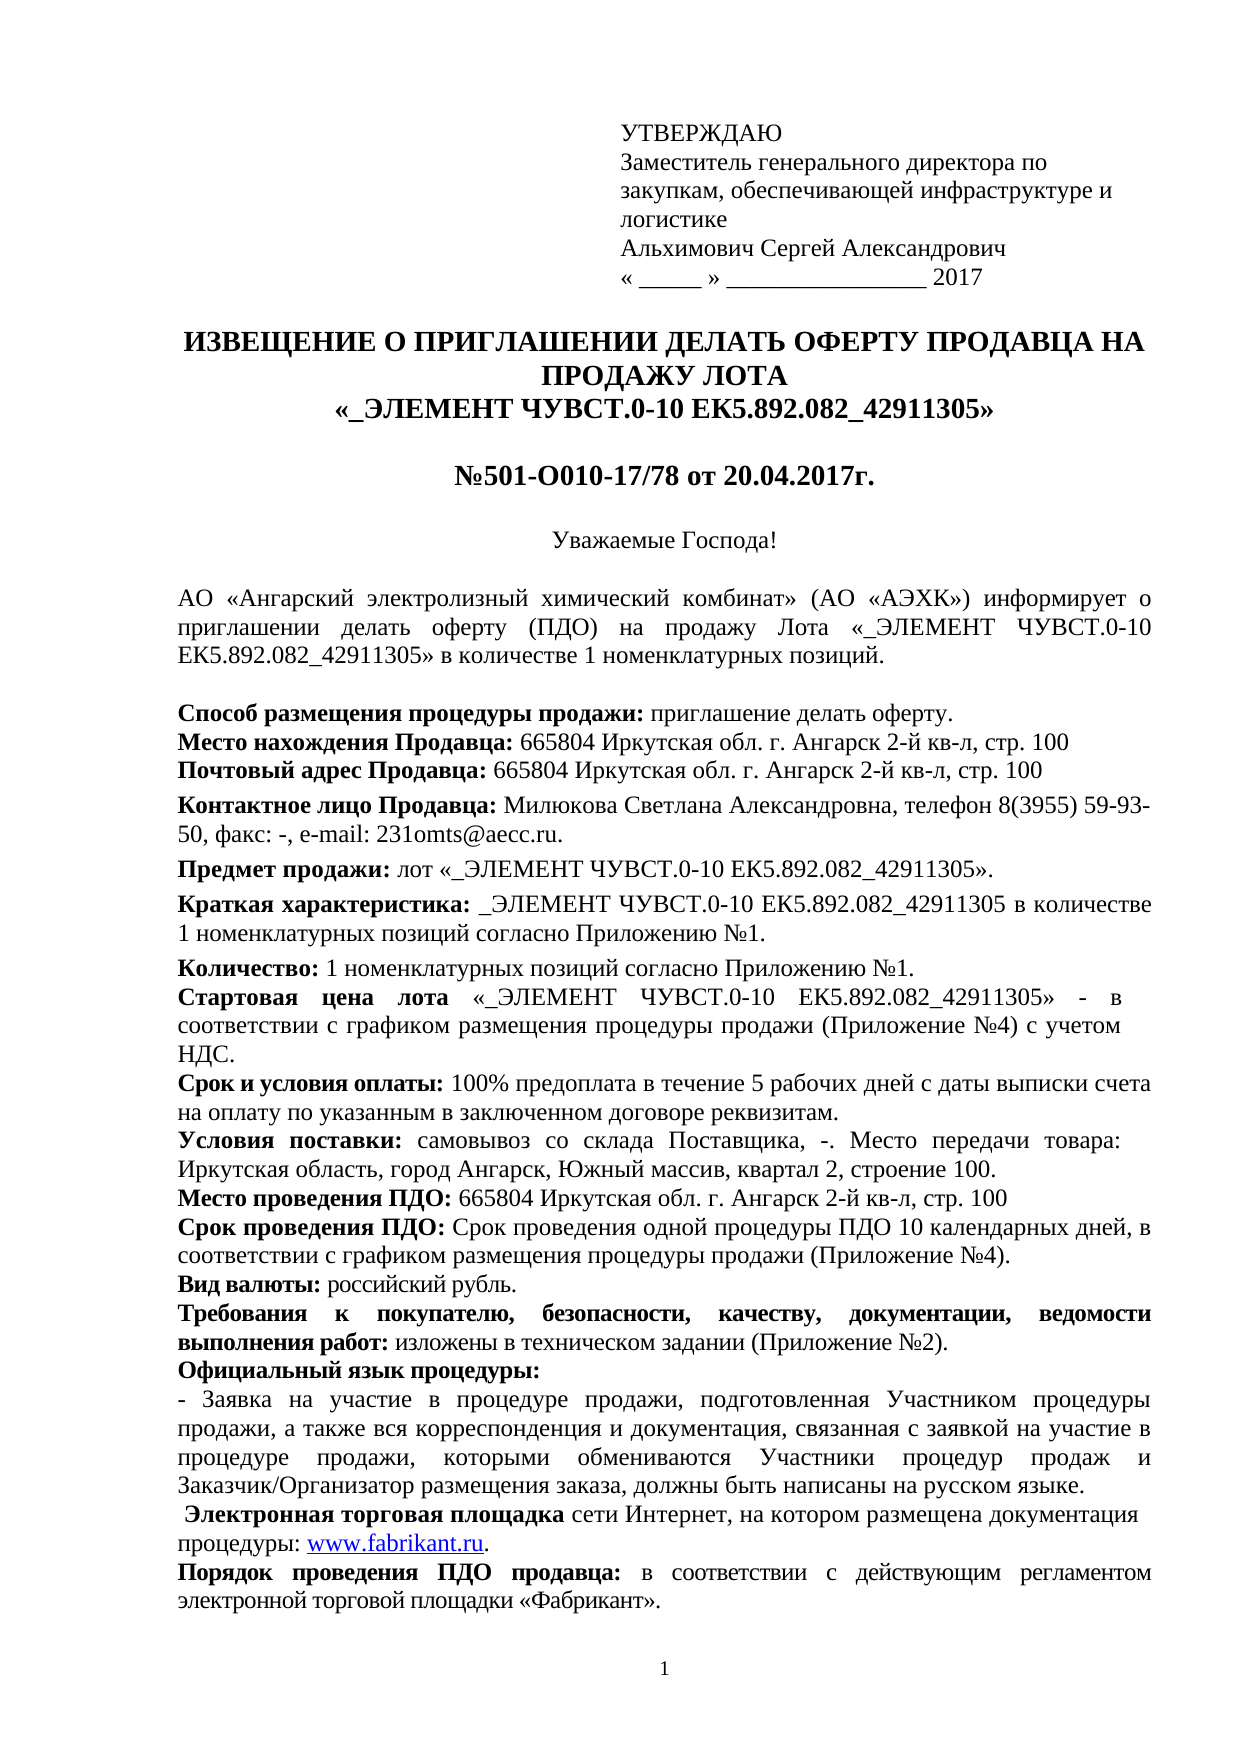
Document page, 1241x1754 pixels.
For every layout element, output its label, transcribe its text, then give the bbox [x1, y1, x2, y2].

text АО «Ангарский электролизный химический комбинат» (АО «АЭХК») информирует о приглашении делать оферту (ПДО) на продажу Лота «_ЭЛЕМЕНТ ЧУВСТ.0-10 ЕК5.892.082_42911305» в количестве 1 номенклатурных позиций. [177, 583, 1152, 669]
text Почтовый адрес Продавца: 665804 Иркутская обл. г. Ангарск 2-й кв-л, стр. 100 [177, 755, 1152, 784]
table_cell Заместитель генерального директора по закупкам, обеспечивающей инфраструктуре и логистике [609, 147, 1152, 233]
text Предмет продажи: лот «_ЭЛЕМЕНТ ЧУВСТ.0-10 ЕК5.892.082_42911305». [177, 854, 1152, 883]
text Способ размещения процедуры продажи: приглашение делать оферту. [177, 698, 1152, 727]
text Стартовая цена лота «_ЭЛЕМЕНТ ЧУВСТ.0-10 ЕК5.892.082_42911305» - в соответствии с графиком размещения процедуры продажи (Приложение №4) с учетом НДС. [177, 982, 1122, 1068]
text - Заявка на участие в процедуре продажи, подготовленная Участником процедуры продажи, а также вся корреспонденция и документация, связанная с заявкой на участие в процедуре продажи, которыми обмениваются Участники процедур продаж и Заказчик/Организатор размещения заказа, должны быть написаны на русском языке. [177, 1384, 1152, 1499]
text Количество: 1 номенклатурных позиций согласно Приложению №1. [177, 953, 1122, 982]
text Уважаемые Господа! [177, 525, 1152, 554]
text Условия поставки: самовывоз со склада Поставщика, -. Место передачи товара: Иркутская область, город Ангарск, Южный массив, квартал 2, строение 100. [177, 1125, 1122, 1183]
table_cell « _____ » ________________ 2017 [609, 262, 1152, 291]
text Краткая характеристика: _ЭЛЕМЕНТ ЧУВСТ.0-10 ЕК5.892.082_42911305 в количестве 1 номенклатурных позиций согласно Приложению №1. [177, 889, 1152, 947]
text №501-O010-17/78 от 20.04.2017г. [177, 458, 1152, 492]
text Порядок проведения ПДО продавца: в соответствии с действующим регламентом электронной торговой площадки «Фабрикант». [177, 1557, 1152, 1614]
text Официальный язык процедуры: [177, 1355, 1152, 1384]
text Вид валюты: российский рубль. [177, 1269, 1152, 1298]
text Требования к покупателю, безопасности, качеству, документации, ведомости выполнения работ: изложены в техническом задании (Приложение №2). [177, 1298, 1152, 1355]
text Срок проведения ПДО: Срок проведения одной процедуры ПДО 10 календарных дней, в соответствии с графиком размещения процедуры продажи (Приложение №4). [177, 1212, 1152, 1269]
text «_ЭЛЕМЕНТ ЧУВСТ.0-10 ЕК5.892.082_42911305» [177, 391, 1152, 425]
text Срок и условия оплаты: 100% предоплата в течение 5 рабочих дней с даты выписки счета на оплату по указанным в заключенном договоре реквизитам. [177, 1068, 1152, 1125]
table_cell Альхимович Сергей Александрович [609, 233, 1152, 262]
text Место нахождения Продавца: 665804 Иркутская обл. г. Ангарск 2-й кв-л, стр. 100 [177, 727, 1152, 755]
text Контактное лицо Продавца: Милюкова Светлана Александровна, телефон 8(3955) 59-93-50, факс: -, e-mail: 231omts@aecc.ru. [177, 790, 1152, 848]
text Место проведения ПДО: 665804 Иркутская обл. г. Ангарск 2-й кв-л, стр. 100 [177, 1183, 1152, 1212]
text Электронная торговая площадка сети Интернет, на котором размещена документация процедуры: www.fabrikant.ru. [177, 1499, 1152, 1557]
text ИЗВЕЩЕНИЕ О ПРИГЛАШЕНИИ ДЕЛАТЬ ОФЕРТУ ПРОДАВЦА НА ПРОДАЖУ ЛОТА [177, 324, 1152, 391]
table_header УТВЕРЖДАЮ [609, 118, 1152, 147]
